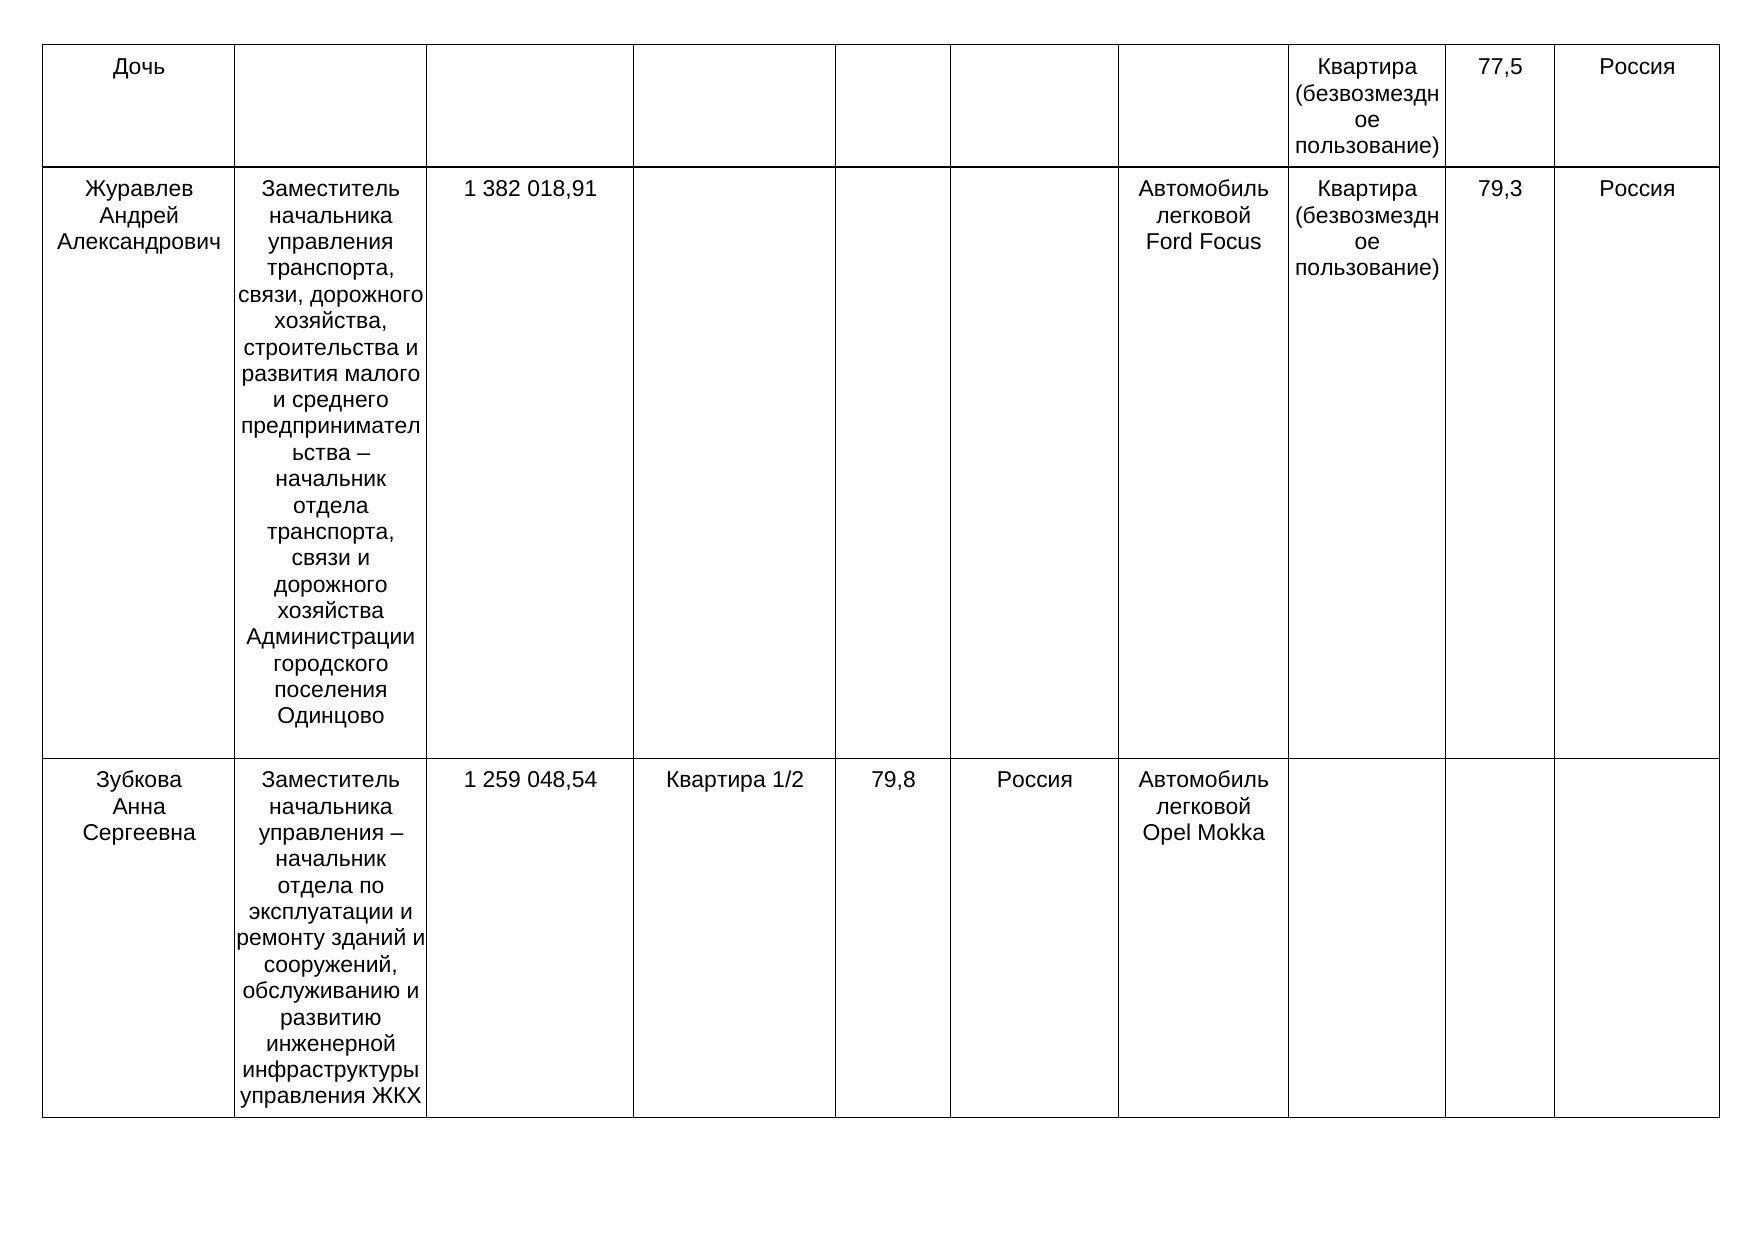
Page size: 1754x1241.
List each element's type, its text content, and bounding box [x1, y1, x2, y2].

table_cell Россия [1555, 45, 1719, 166]
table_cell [43, 759, 234, 1117]
table_cell [1555, 759, 1719, 1117]
table_cell 79,3 [1446, 168, 1554, 757]
table_cell [427, 45, 633, 166]
table_cell [951, 168, 1118, 757]
table_cell [1119, 45, 1288, 166]
table_cell [951, 45, 1118, 166]
table_cell 1 382 018,91 [427, 168, 633, 757]
table_cell [836, 168, 950, 757]
table_cell 1 259 048,54 [427, 759, 633, 1117]
table_cell Россия [1555, 168, 1719, 757]
table_cell Квартира (безвозмездное пользование) [1289, 168, 1445, 757]
table_cell [1289, 759, 1445, 1117]
table_cell Дочь [43, 45, 234, 166]
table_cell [1289, 45, 1445, 166]
table_cell 77,5 [1446, 45, 1554, 166]
table_cell 79,8 [836, 759, 950, 1117]
table_cell Автомобиль легковой Ford Focus [1119, 168, 1288, 757]
table_cell [235, 45, 426, 166]
table_cell [634, 168, 835, 757]
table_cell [235, 759, 426, 1117]
table_cell Журавлев Андрей Александрович [43, 168, 234, 757]
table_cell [1119, 759, 1288, 1117]
table_cell Россия [951, 759, 1118, 1117]
table_cell Заместитель начальника управления транспорта, связи, дорожного хозяйства, строительства и развития малого и среднего предпринимательства – начальник отдела транспорта, связи и дорожного хозяйства Администрации городского поселения Одинцово [235, 168, 426, 757]
table_cell [836, 45, 950, 166]
table_cell [1446, 759, 1554, 1117]
table_cell Квартира 1/2 [634, 759, 835, 1117]
table_cell [634, 45, 835, 166]
